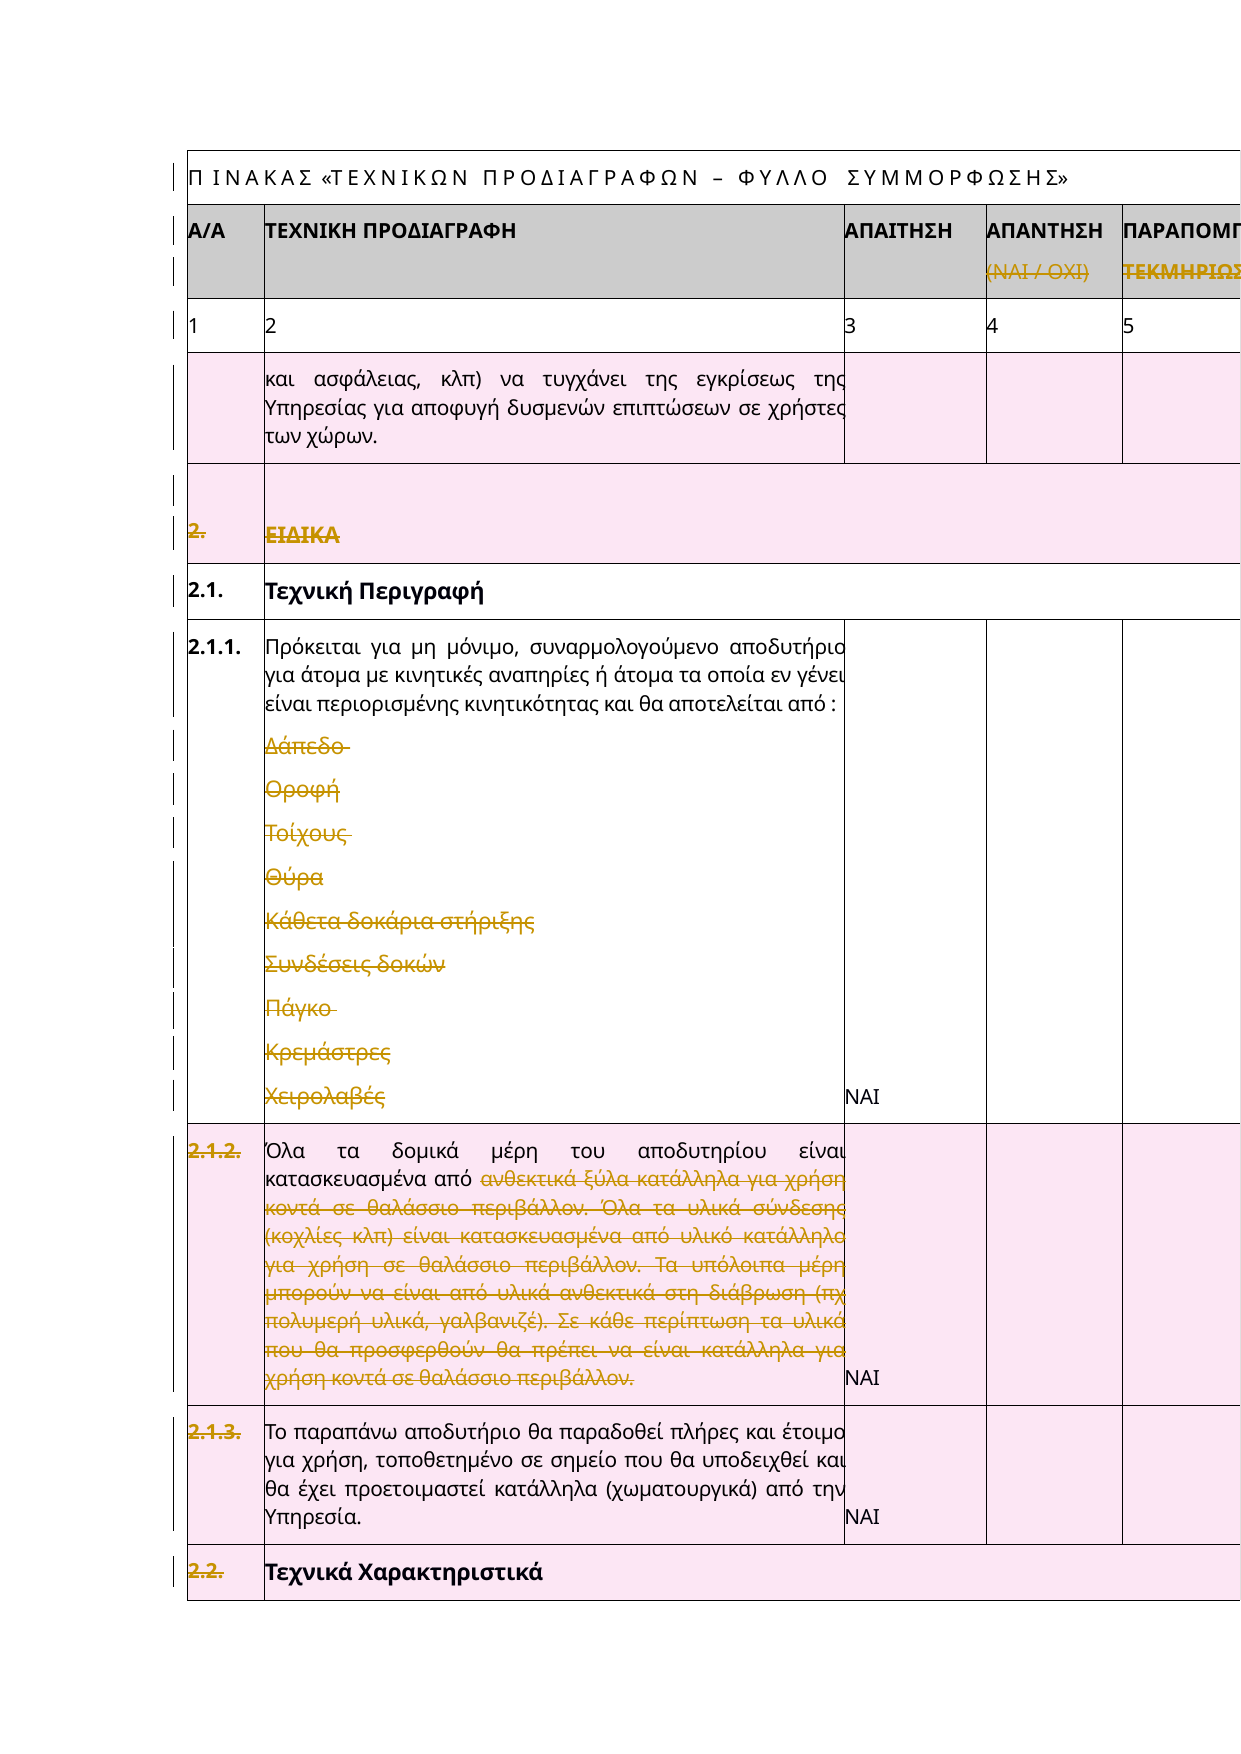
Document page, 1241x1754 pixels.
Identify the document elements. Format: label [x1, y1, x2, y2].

table_cell [845, 299, 986, 352]
table_cell [265, 205, 844, 298]
table_cell [188, 620, 264, 1123]
table_cell [845, 205, 986, 298]
table_cell [188, 299, 264, 352]
table_cell [1123, 299, 1240, 352]
table_header [188, 151, 1240, 204]
table_cell [1123, 205, 1240, 273]
table_cell [987, 620, 1122, 1123]
table_cell [265, 564, 1240, 619]
table_cell [265, 299, 844, 352]
table_cell [188, 564, 264, 619]
table_cell [265, 620, 844, 1123]
table_cell [1123, 620, 1240, 1123]
table_cell [188, 205, 264, 298]
table_cell [845, 620, 986, 1123]
table_cell [1123, 275, 1240, 298]
table_cell [987, 299, 1122, 352]
table_cell [987, 205, 1122, 298]
